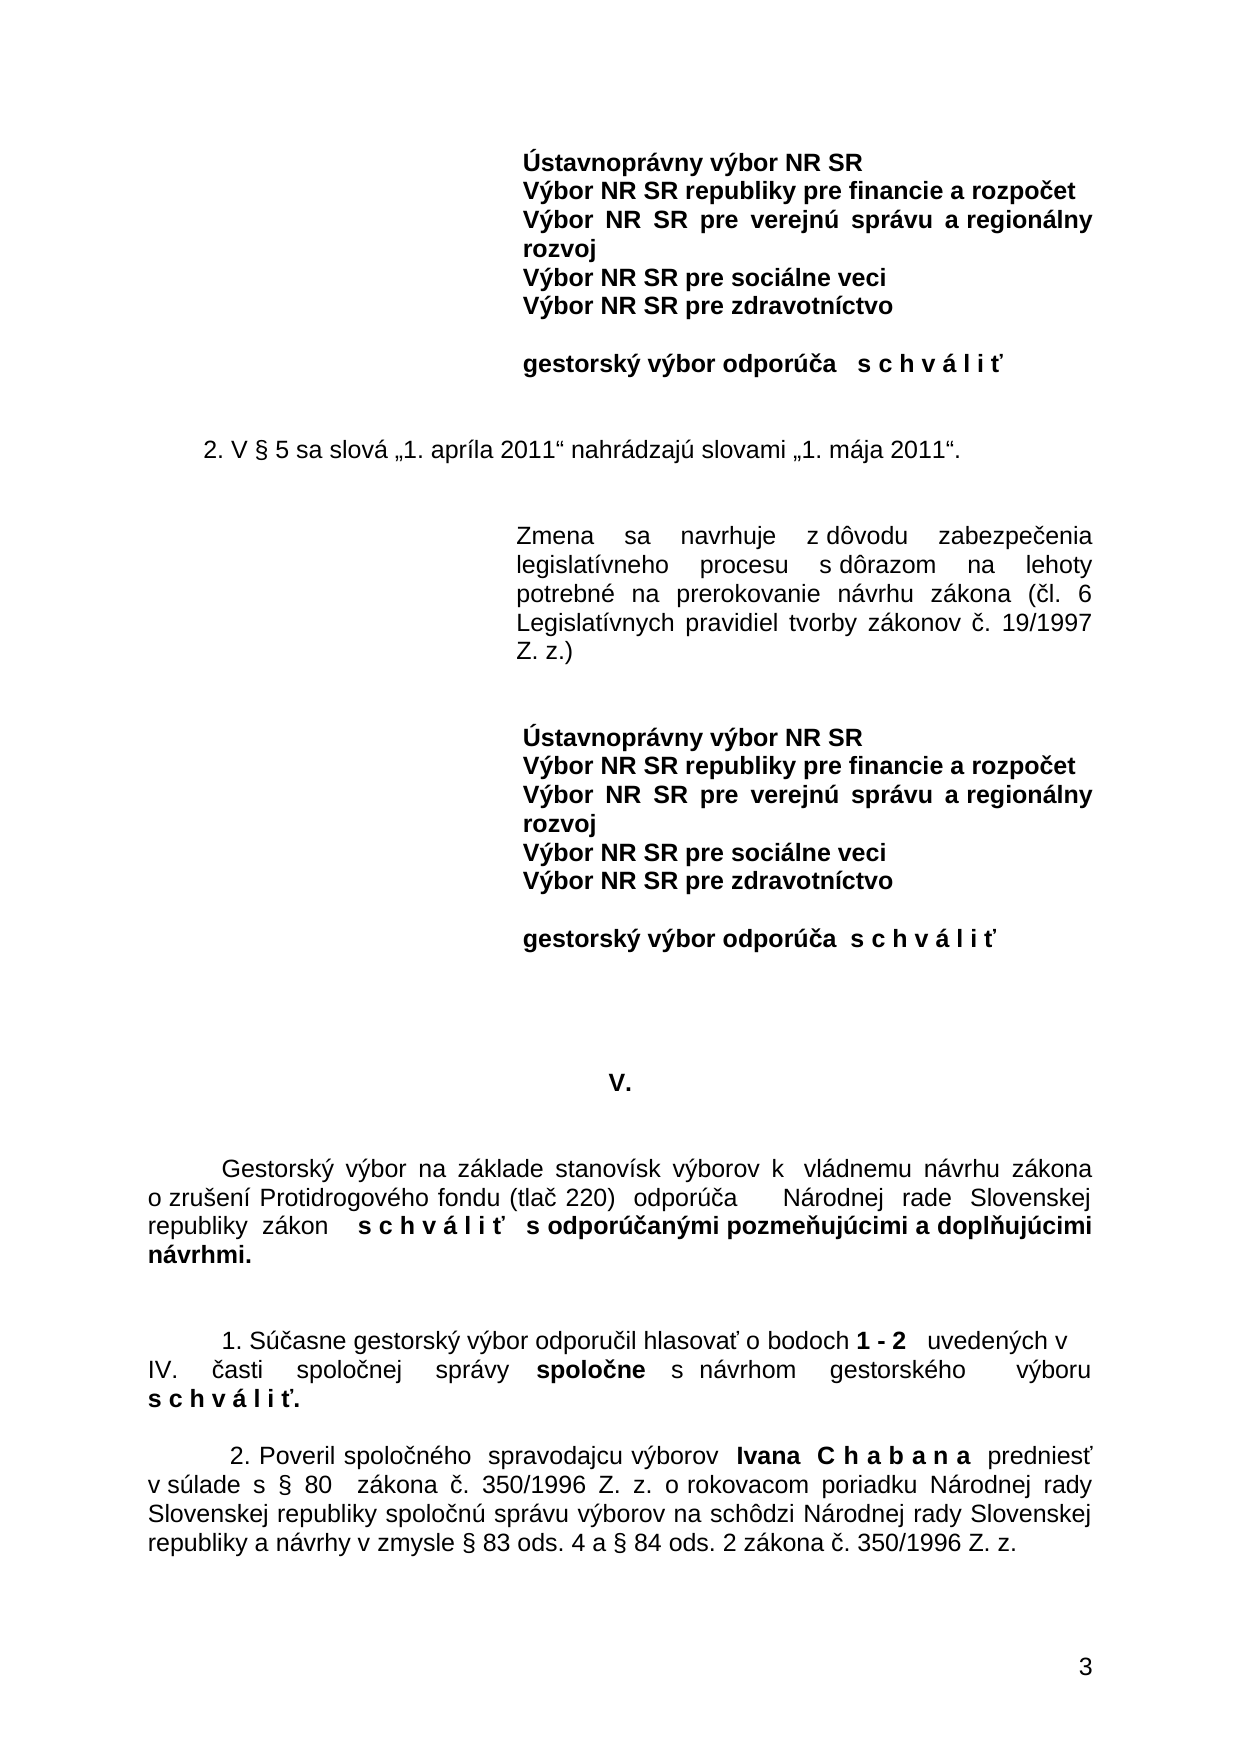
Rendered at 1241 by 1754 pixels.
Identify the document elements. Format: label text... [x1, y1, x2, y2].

text Výbor NR SR pre verejnú správu a regionálny rozvoj [523, 780, 1093, 838]
text Výbor NR SR pre zdravotníctvo [523, 866, 1093, 895]
text Výbor NR SR pre zdravotníctvo [523, 291, 1093, 320]
text Ústavnoprávny výbor NR SR [523, 723, 1093, 751]
text Výbor NR SR pre sociálne veci [523, 263, 1093, 291]
text 2. Poveril spoločného spravodajcu výborov Ivana C h a b a n a predniesť v súlade s § 80 zákona č. 350/1996 Z. z. o rokovacom poriadku Národnej rady Slovenej republiky spoločnú správu výborov na schôdzi Národnej rady Slovenej republiky a návrhy v zmysle § 83 ods. § 84 ods. 2 zákona č. 350/1996 Z. z. [148, 1441, 1093, 1556]
text V. [148, 1068, 1093, 1096]
text 2. V § 5 sa slová „1. apríla 2011“ nahrádzajú slovami „1. mája 2011“. [148, 435, 1093, 464]
text Výbor NR SR pre verejnú správu a regionálny rozvoj [523, 205, 1093, 263]
text Výbor NR SR republiky pre financie a rozpočet [523, 751, 1093, 780]
text Ústavnoprávny výbor NR SR [523, 148, 1093, 176]
text gestorský výbor odporúča s c h v á l i ť [523, 924, 1093, 953]
text Zmena sa navrhuje z dôvodu zabezpečenia legislatívneho procesu s dôrazom na lehoty potrebné na prerokovanie návrhu zákona (čl. 6 Legislatívnych pravidiel tvorby zákonov č. 19/1997 Z. z.) [516, 521, 1093, 665]
text 1. Súčasne gestorý výbor odporučil hlasovať o bodoch 1 - 2 uvedených v IV. časti spoločnej správy spoločne s návrhom gestorského výboru s c h v á l i ť. [148, 1326, 1093, 1413]
text Výbor NR SR pre sociálne veci [523, 838, 1093, 866]
text gestorský výbor odporúča s c h v á l i ť [523, 349, 1093, 378]
text Výbor NR SR republiky pre financie a rozpočet [523, 176, 1093, 205]
text Gestorý výbor na základe stanoví výborov k vládnemu návrhu zákona o zrušení Protidrogového fondu (tlač 220) odporúča Národnej rade Slovenej republiky zákon s c h v á l i ť s odporúčanými pozmeňujúcimi a doplňujúcimi návrhmi. [148, 1154, 1093, 1269]
